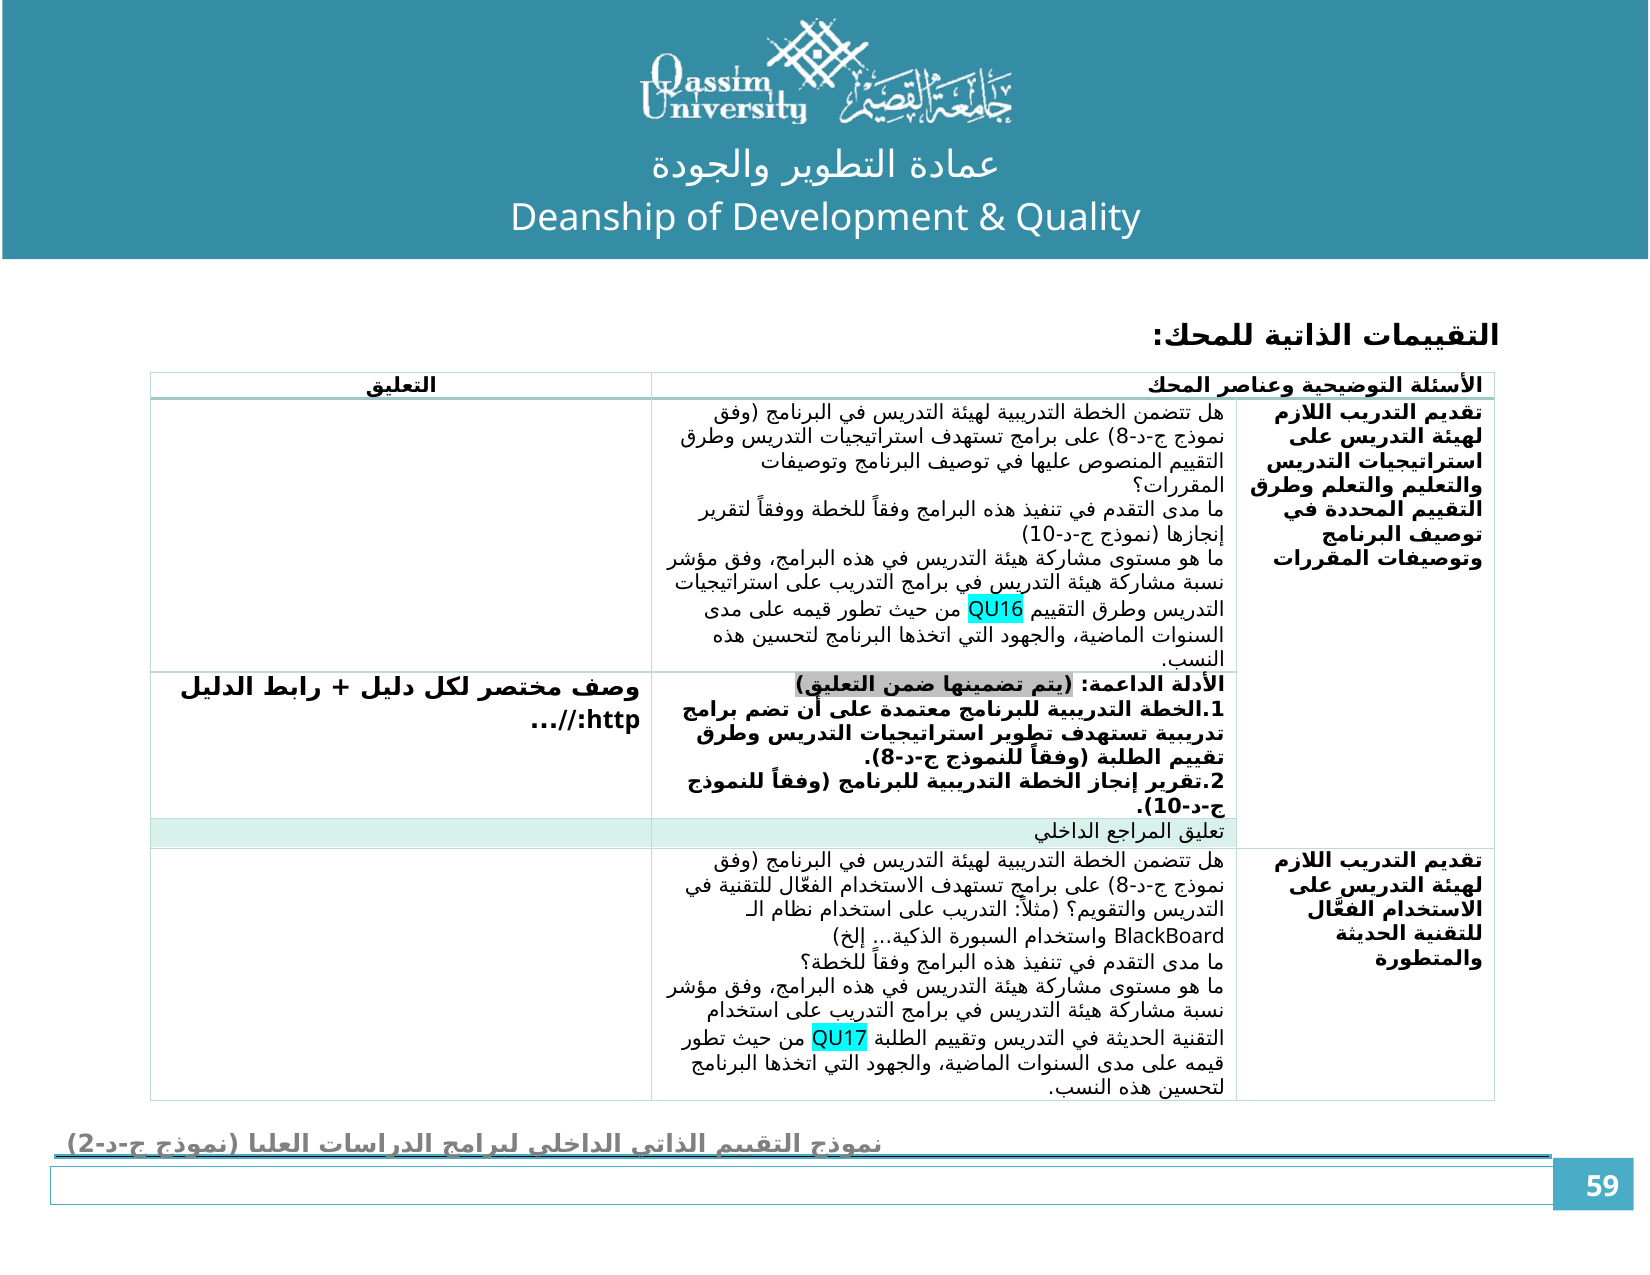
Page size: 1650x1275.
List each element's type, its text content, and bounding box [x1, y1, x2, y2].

table_header التعليق [151, 373, 651, 397]
table_cell [151, 819, 651, 847]
table_cell الأدلة الداعمة: (يتم تضمينها ضمن التعليق) 1.الخطة التدريبية للبرنامج معتمدة على أن تضم برامج تدريبية تستهدف تطوير استراتيجيات التدريس وطرق تقييم الطلبة (وفقاً للنموذج ج-د-8). 2.تقرير إنجاز الخطة التدريبية للبرنامج (وفقاً للنموذج ج-د-10). [652, 673, 1236, 818]
table_cell هل تتضمن الخطة التدريبية لهيئة التدريس في البرنامج (وفق نموذج ج-د-8) على برامج تستهدف الاستخدام الفعّال للتقنية في التدريس والتقويم؟ (مثلاً: التدريب على استخدام نظام الـ BlackBoard واستخدام السبورة الذكية... إلخ) ما مدى التقدم في تنفيذ هذه البرامج وفقاً للخطة؟ ما هو مستوى مشاركة هيئة التدريس في هذه البرامج، وفق مؤشر نسبة مشاركة هيئة التدريس في برامج التدريب على استخدام التقنية الحديثة في التدريس وتقييم الطلبة QU17 من حيث تطور قيمه على مدى السنوات الماضية، والجهود التي اتخذها البرنامج لتحسين هذه النسب. [652, 849, 1236, 1099]
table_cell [1237, 849, 1494, 1099]
table_header الأسئلة التوضيحية وعناصر المحك [652, 373, 1494, 397]
table_cell هل تتضمن الخطة التدريبية لهيئة التدريس في البرنامج (وفق نموذج ج-د-8) على برامج تستهدف استراتيجيات التدريس وطرق التقييم المنصوص عليها في توصيف البرنامج وتوصيفات المقررات؟ ما مدى التقدم في تنفيذ هذه البرامج وفقاً للخطة ووفقاً لتقرير إنجازها (نموذج ج-د-10) ما هو مستوى مشاركة هيئة التدريس في هذه البرامج، وفق مؤشر نسبة مشاركة هيئة التدريس في برامج التدريب على استراتيجيات التدريس وطرق التقييم QU16 من حيث تطور قيمه على مدى السنوات الماضية، والجهود التي اتخذها البرنامج لتحسين هذه النسب. [652, 400, 1236, 671]
table_cell [151, 400, 651, 671]
table_cell [151, 849, 651, 1099]
table_cell وصف مختصر لكل دليل + رابط الدليل http://... [151, 673, 651, 818]
text التقييمات الذاتية للمحك: [150, 318, 1500, 352]
table_cell تقديم التدريب اللازم لهيئة التدريس على استراتيجيات التدريس والتعليم والتعلم وطرق التقييم المحددة في توصيف البرنامج وتوصيفات المقررات [1237, 400, 1494, 847]
table_cell تعليق المراجع الداخلي [652, 819, 1236, 847]
